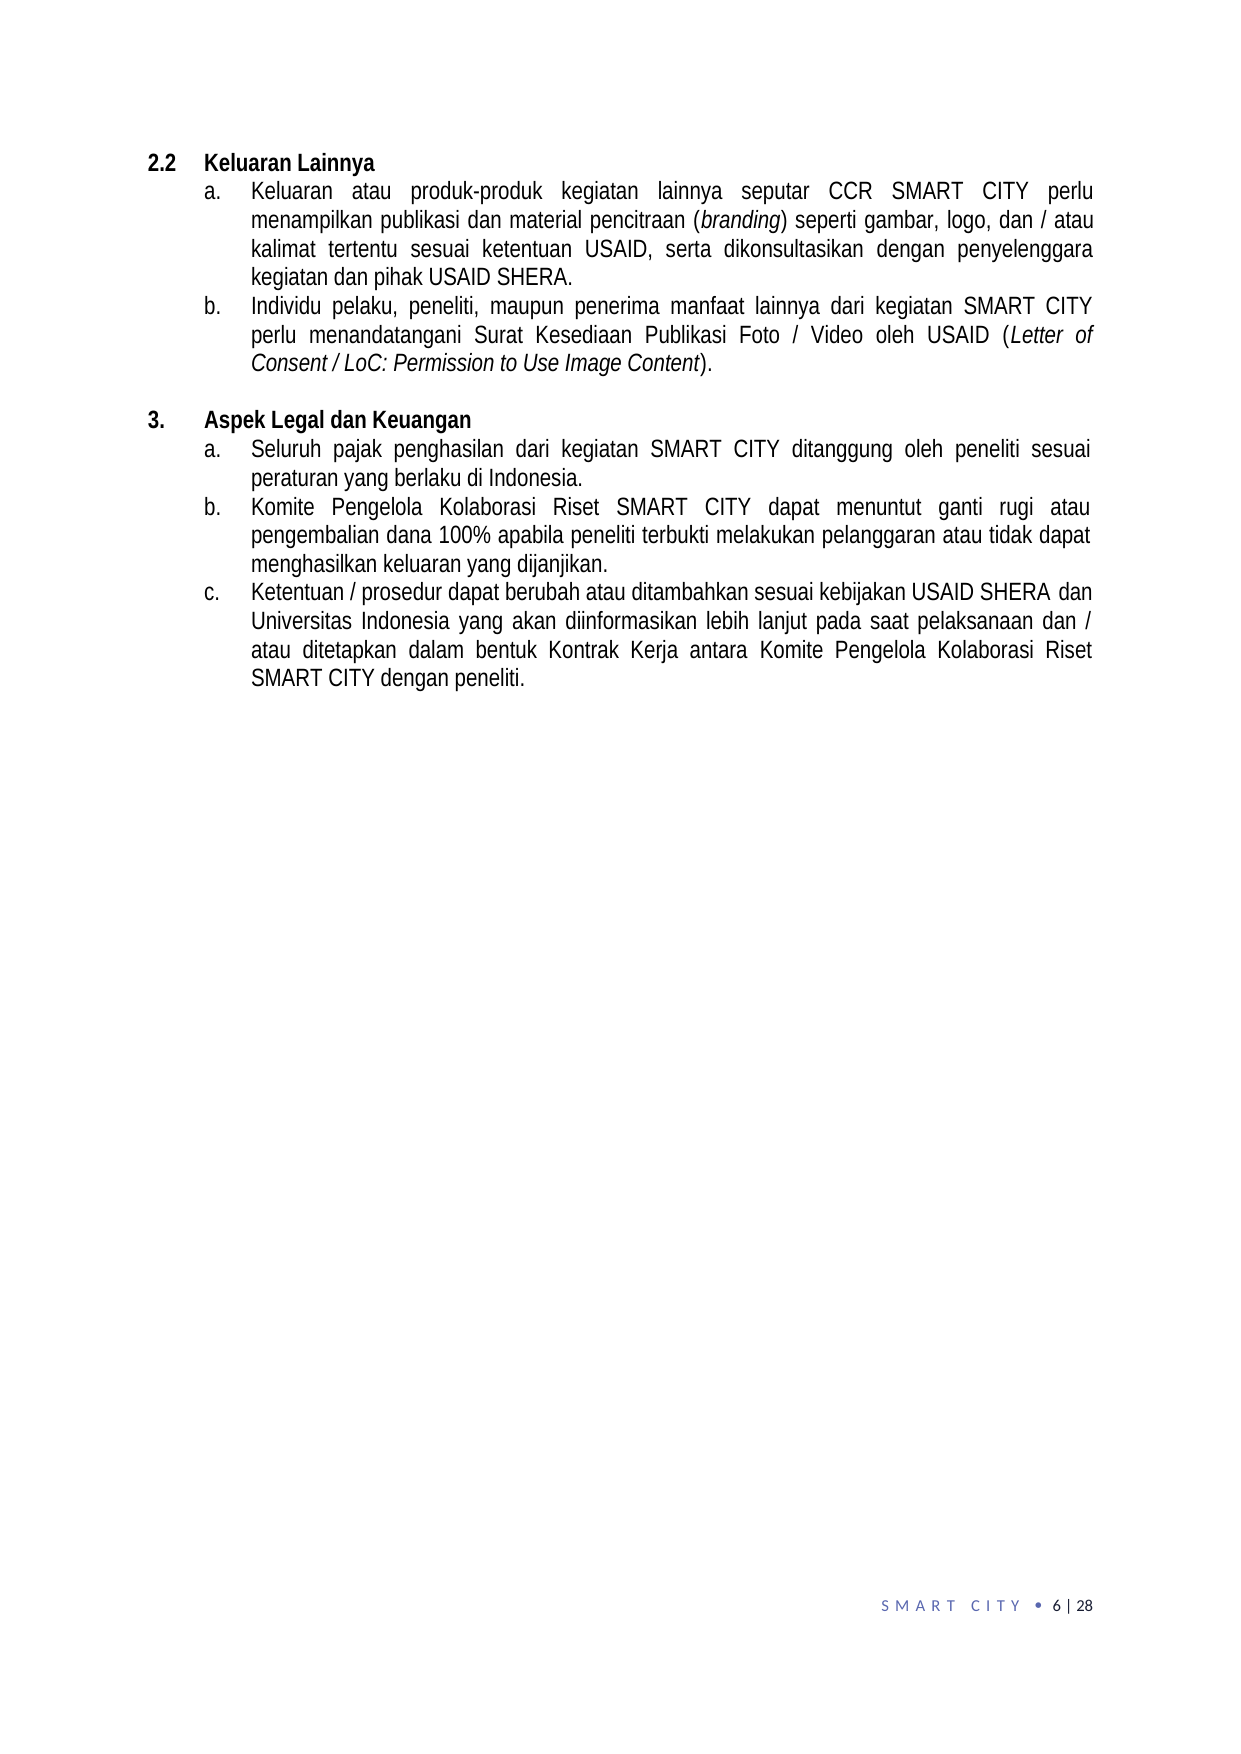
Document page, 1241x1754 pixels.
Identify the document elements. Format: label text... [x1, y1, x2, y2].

list Aspek Legal dan Keuangan [148, 406, 1092, 434]
list Keluaran Lainnya [148, 148, 1094, 176]
list Seluruh pajak penghasilan dari kegiatan SMART CITY ditanggung oleh peneliti sesuai peraturan yang berlaku di Indonesia. [204, 434, 1092, 491]
list Individu pelaku, peneliti, maupun penerima manfaat lainnya dari kegiatan SMART CITY perlu menandatangani Surat Kesediaan Publikasi Foto / Video oleh USAID (Letter of Consent / LoC: Permission to Use Image Content). [204, 291, 1094, 377]
list Ketentuan / prosedur dapat berubah atau ditambahkan sesuai kebijakan USAID SHERA dan Universitas Indonesia yang akan diinformasikan lebih lanjut pada saat pelaksanaan dan / atau ditetapkan dalam bentuk Kontrak Kerja antara Komite Pengelola Kolaborasi Riset SMART CITY dengan peneliti. [204, 577, 1092, 692]
list Komite Pengelola Kolaborasi Riset SMART CITY dapat menuntut ganti rugi atau pengembalian dana 100% apabila peneliti terbukti melakukan pelanggaran atau tidak dapat menghasilkan keluaran yang dijanjikan. [204, 491, 1092, 577]
list Keluaran atau produk-produk kegiatan lainnya seputar CCR SMART CITY perlu menampilkan publikasi dan material pencitraan (branding) seperti gambar, logo, dan / atau kalimat tertentu sesuai ketentuan USAID, serta dikonsultasikan dengan penyelenggara kegiatan dan pihak USAID SHERA. [204, 176, 1094, 291]
